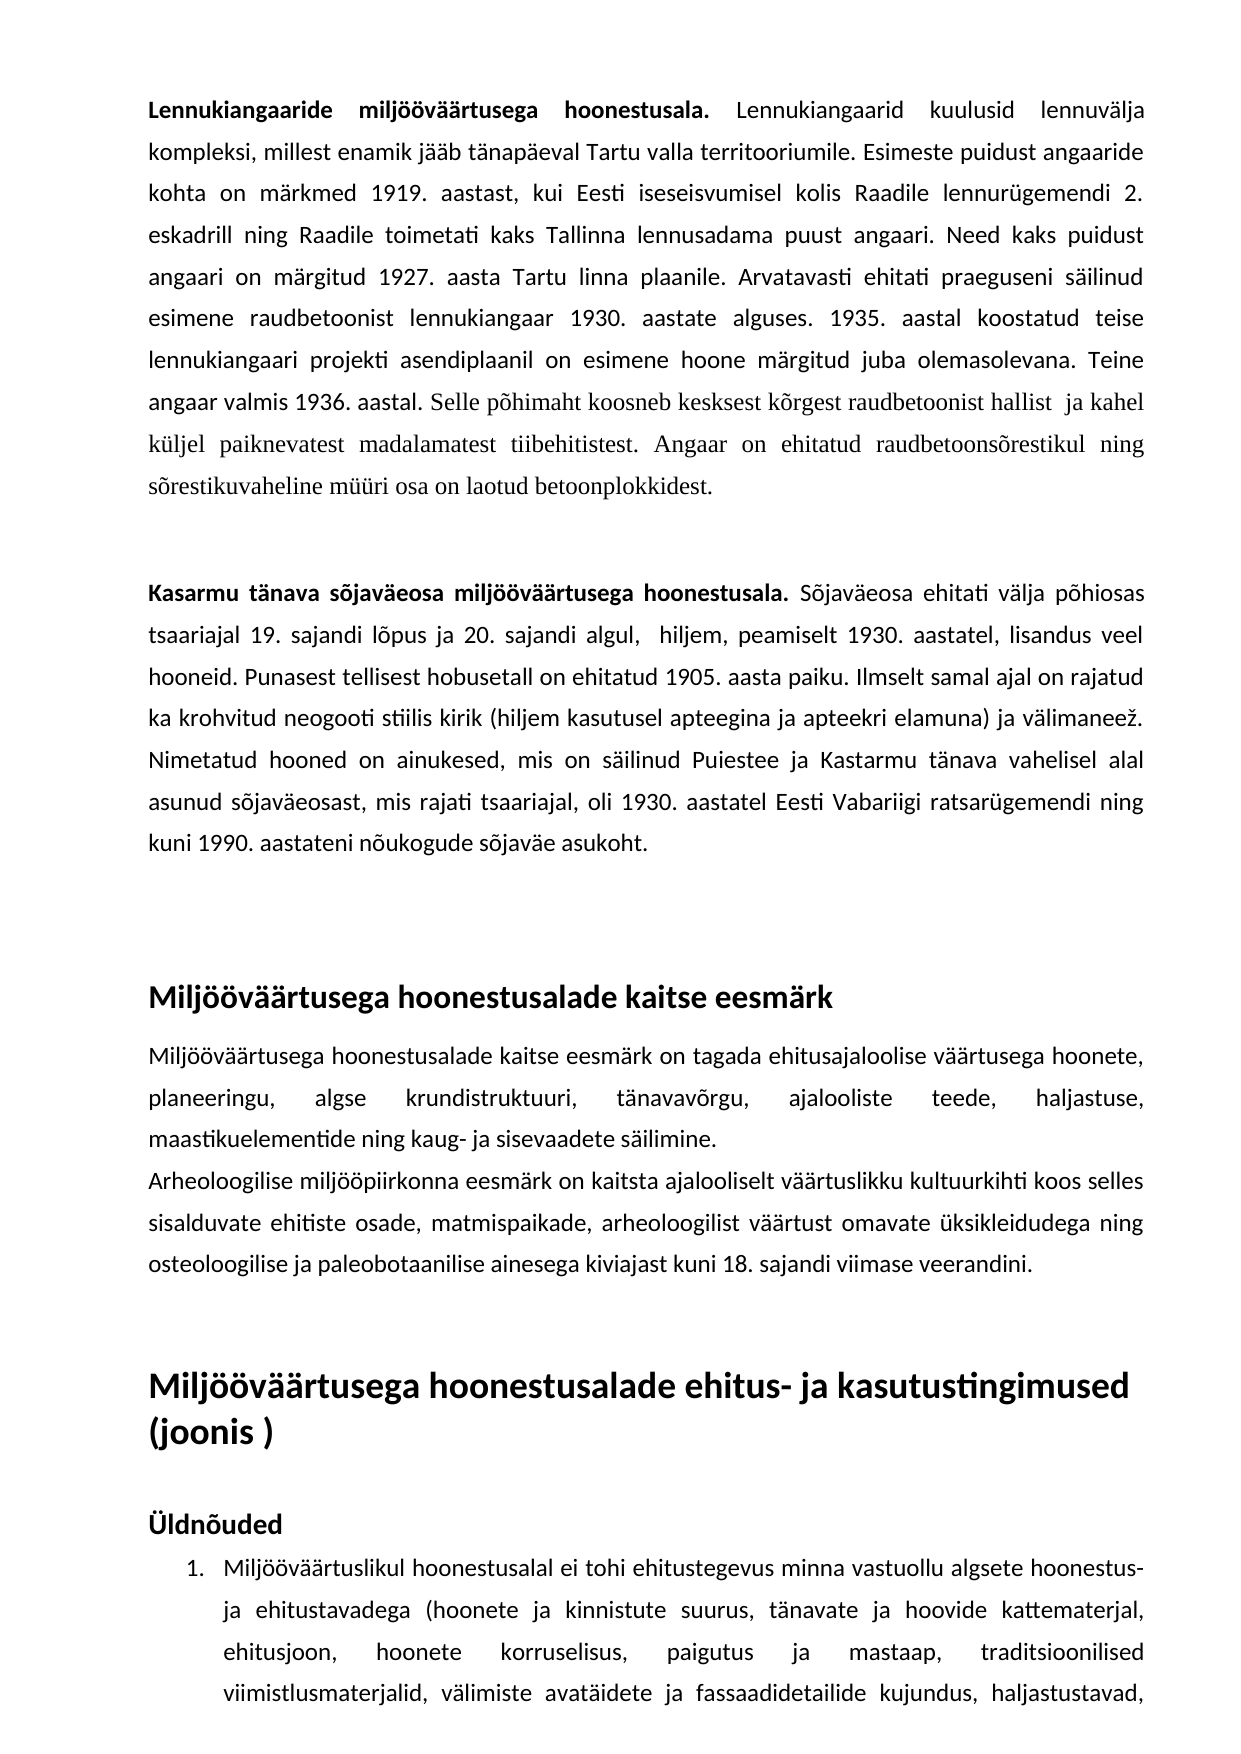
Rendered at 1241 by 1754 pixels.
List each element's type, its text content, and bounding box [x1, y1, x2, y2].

text Miljööväärtusega hoonestusalade ehitus- ja kasutustingimused (joonis ) [148, 1362, 1145, 1454]
text Kasarmu tänava sõjaväeosa miljööväärtusega hoonestusala. Sõjaväeosa ehitati välja põhiosas tsaariajal 19. sajandi lõpus ja 20. sajandi algul, hiljem, peamiselt 1930. aastatel, lisandus veel hooneid. Punasest tellisest hobusetall on ehitatud 1905. aasta paiku. Ilmselt samal ajal on rajatud ka krohvitud neogooti stiilis kirik (hiljem kasutusel apteegina ja apteekri elamuna) ja välimaneež. Nimetatud hooned on ainukesed, mis on säilinud Puiestee ja Kastarmu tänava vahelisel alal asunud sõjaväeosast, mis rajati tsaariajal, oli 1930. aastatel Eesti Vabariigi ratsarügemendi ning kuni 1990. aastateni nõukogude sõjaväe asukoht. [148, 566, 1145, 858]
text Miljööväärtusega hoonestusalade kaitse eesmärk [148, 975, 1145, 1016]
text Arheoloogilise miljööpiirkonna eesmärk on kaitsta ajalooliselt väärtuslikku kultuurkihti koos selles sisalduvate ehitiste osade, matmispaikade, arheoloogilist väärtust omavate üksikleidudega ning osteoloogilise ja paleobotaanilise ainesega kiviajast kuni 18. sajandi viimase veerandini. [148, 1154, 1145, 1279]
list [186, 1541, 1145, 1708]
text Üldnõuded [148, 1500, 1145, 1541]
text Lennukiangaaride miljööväärtusega hoonestusala. Lennukiangaarid kuulusid lennuvälja kompleksi, millest enamik jääb tänapäeval Tartu valla territooriumile. Esimeste puidust angaaride kohta on märkmed 1919. aastast, kui Eesti iseseisvumisel kolis Raadile lennurügemendi 2. eskadrill ning Raadile toimetati kaks Tallinna lennusadama puust angaari. Need kaks puidust angaari on märgitud 1927. aasta Tartu linna plaanile. Arvatavasti ehitati praeguseni säilinud esimene raudbetoonist lennukiangaar 1930. aastate alguses. 1935. aastal koostatud teise lennukiangaari projekti asendiplaanil on esimene hoone märgitud juba olemasolevana. Teine angaar valmis 1936. aastal. Selle põhimaht koosneb kesksest kõrgest raudbetoonist hallist ja kahel küljel paiknevatest madalamatest tiibehitistest. Angaar on ehitatud raudbetoonsõrestikul ning sõrestikuvaheline müüri osa on laotud betoonplokkidest. [148, 83, 1145, 500]
text Miljööväärtusega hoonestusalade kaitse eesmärk on tagada ehitusajaloolise väärtusega hoonete, planeeringu, algse krundistruktuuri, tänavavõrgu, ajalooliste teede, haljastuse, maastikuelementide ning kaug- ja sisevaadete säilimine. [148, 1029, 1145, 1154]
